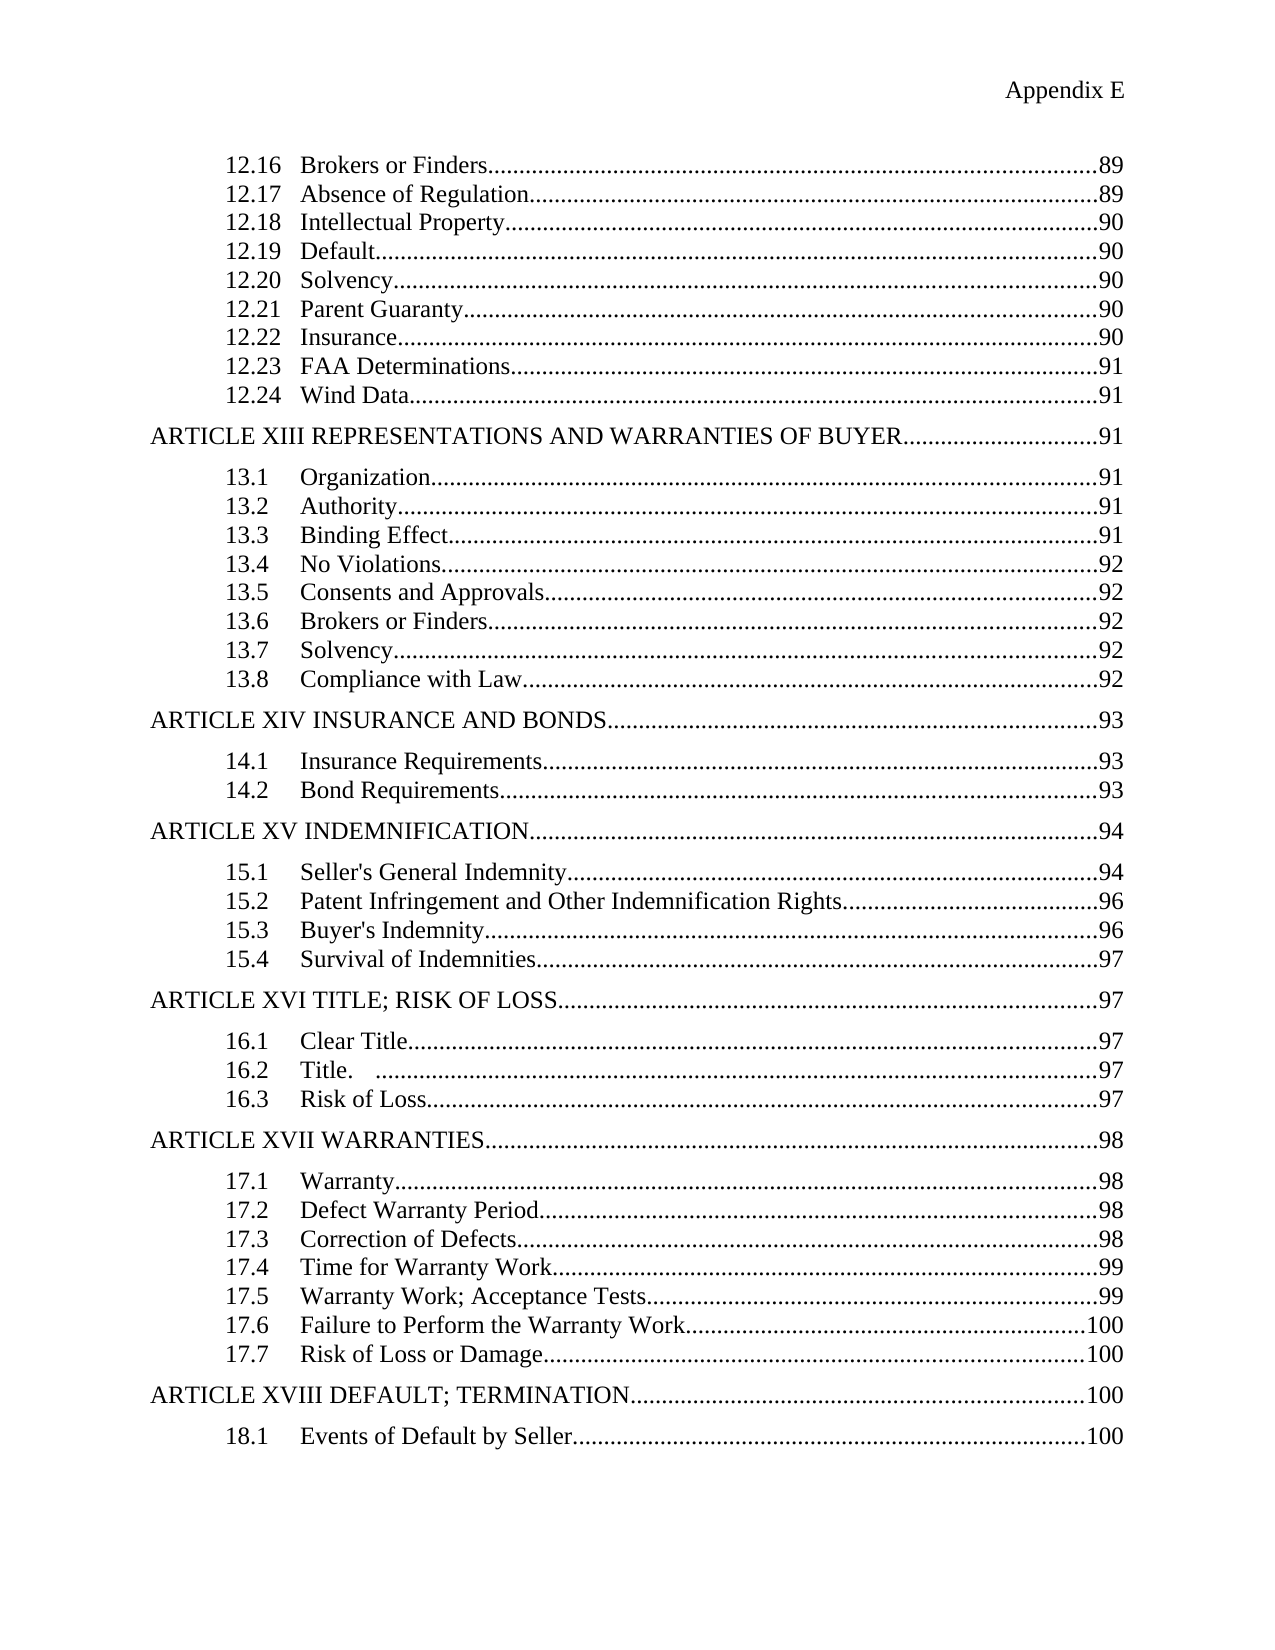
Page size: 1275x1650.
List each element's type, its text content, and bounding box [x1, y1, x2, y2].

text 13.2 Authority. 91 [225, 491, 1125, 520]
text 14.2 Bond Requirements. 93 [225, 775, 1125, 804]
text 13.1 Organization. 91 [225, 462, 1125, 491]
text 12.24 Wind Data. 91 [225, 380, 1125, 409]
text 12.21 Parent Guaranty. 90 [225, 294, 1125, 322]
text 14.1 Insurance Requirements. 93 [225, 746, 1125, 775]
text 13.8 Compliance with Law. 92 [225, 664, 1125, 692]
text 15.1 Seller's General Indemnity. 94 [225, 857, 1125, 886]
text 12.18 Intellectual Property. 90 [225, 207, 1125, 236]
text 13.5 Consents and Approvals. 92 [225, 577, 1125, 606]
text 13.6 Brokers or Finders. 92 [225, 606, 1125, 635]
text ARTICLE XIII REPRESENTATIONS AND WARRANTIES OF BUYER 91 [150, 421, 1050, 450]
text ARTICLE XIV INSURANCE AND BONDS 93 [150, 705, 1050, 734]
text 12.19 Default. 90 [225, 236, 1125, 265]
text 17.5 Warranty Work; Acceptance Tests. 99 [225, 1281, 1125, 1310]
text 15.4 Survival of Indemnities. 97 [225, 944, 1125, 972]
text 18.1 Events of Default by Seller. 100 [225, 1421, 1125, 1450]
text 12.17 Absence of Regulation. 89 [225, 179, 1125, 207]
text 17.1 Warranty. 98 [225, 1166, 1125, 1195]
text ARTICLE XVIII DEFAULT; TERMINATION 100 [150, 1380, 1050, 1409]
text 13.3 Binding Effect. 91 [225, 520, 1125, 549]
text 13.7 Solvency. 92 [225, 635, 1125, 664]
text 16.1 Clear Title. 97 [225, 1026, 1125, 1055]
text 12.20 Solvency. 90 [225, 265, 1125, 294]
text 13.4 No Violations. 92 [225, 549, 1125, 577]
text 17.2 Defect Warranty Period. 98 [225, 1195, 1125, 1224]
text 16.2 Title. 97 [225, 1055, 1125, 1084]
text ARTICLE XVII WARRANTIES 98 [150, 1125, 1050, 1154]
text ARTICLE XVI TITLE; RISK OF LOSS 97 [150, 985, 1050, 1014]
text ARTICLE XV INDEMNIFICATION 94 [150, 816, 1050, 845]
text 16.3 Risk of Loss. 97 [225, 1084, 1125, 1112]
text 12.23 FAA Determinations. 91 [225, 351, 1125, 380]
text 17.4 Time for Warranty Work. 99 [225, 1252, 1125, 1281]
text 17.7 Risk of Loss or Damage. 100 [225, 1339, 1125, 1367]
text 17.3 Correction of Defects. 98 [225, 1224, 1125, 1252]
text 12.16 Brokers or Finders. 89 [225, 150, 1125, 179]
text 17.6 Failure to Perform the Warranty Work. 100 [225, 1310, 1125, 1339]
text 15.2 Patent Infringement and Other Indemnification Rights. 96 [225, 886, 1125, 915]
text 12.22 Insurance. 90 [225, 322, 1125, 351]
text 15.3 Buyer's Indemnity. 96 [225, 915, 1125, 944]
